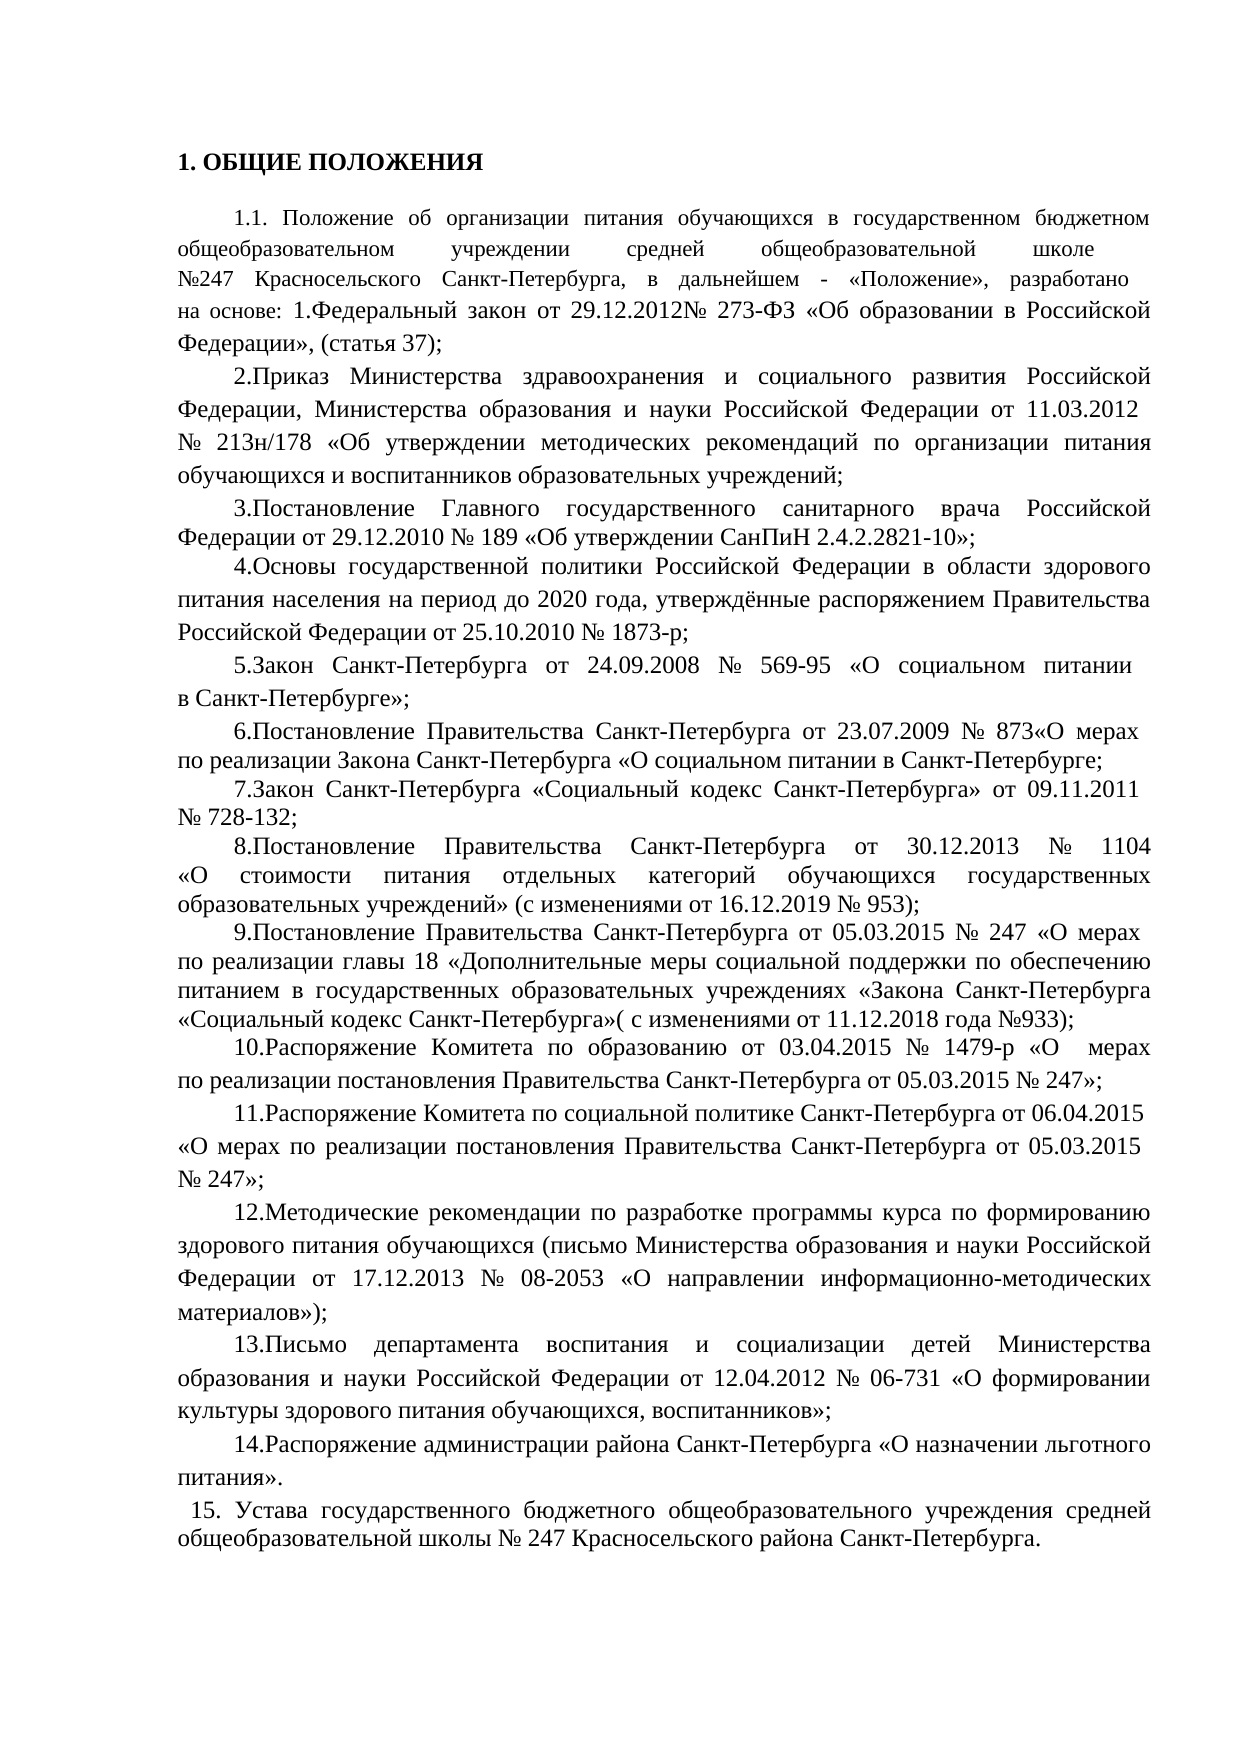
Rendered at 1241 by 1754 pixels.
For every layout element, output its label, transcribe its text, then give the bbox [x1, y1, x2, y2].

text 11.Распоряжение Комитета по социальной политике Санкт-Петербурга от 06.04.2015 «О мерах по реализации постановления Правительства Санкт-Петербурга от 05.03.2015 № 247»; [177, 1098, 1152, 1193]
text 5.Закон Санкт-Петербурга от 24.09.2008 № 569-95 «О социальном питании в Санкт-Петербурге»; [177, 650, 1152, 712]
text 12.Методические рекомендации по разработке программы курса по формированию здорового питания обучающихся (письмо Министерства образования и науки Российской Федерации от 17.12.2013 № 08-2053 «О направлении информационно-методических материалов»); [177, 1197, 1152, 1325]
text 1. ОБЩИЕ ПОЛОЖЕНИЯ [177, 147, 1152, 176]
text 10.Распоряжение Комитета по образованию от 03.04.2015 № 1479-р «О мерах по реализации постановления Правительства Санкт-Петербурга от 05.03.2015 № 247»; [177, 1032, 1152, 1094]
text 4.Основы государственной политики Российской Федерации в области здорового питания населения на период до 2020 года, утверждённые распоряжением Правительства Российской Федерации от 25.10.2010 № 1873-р; [177, 551, 1152, 646]
text 6.Постановление Правительства Санкт-Петербурга от 23.07.2009 № 873«О мерах по реализации Закона Санкт-Петербурга «О социальном питании в Санкт-Петербурге; [177, 716, 1152, 774]
text 7.Закон Санкт-Петербурга «Социальный кодекс Санкт-Петербурга» от 09.11.2011 № 728-132; [177, 774, 1152, 831]
text 14.Распоряжение администрации района Санкт-Петербурга «О назначении льготного питания». [177, 1429, 1152, 1490]
text 8.Постановление Правительства Санкт-Петербурга от 30.12.2013 № 1104 «О стоимости питания отдельных категорий обучающихся государственных образовательных учреждений» (с изменениями от 16.12.2019 № 953); [177, 831, 1152, 917]
text 3.Постановление Главного государственного санитарного врача Российской Федерации от 29.12.2010 № 189 «Об утверждении СанПиН 2.4.2.2821-10»; [177, 493, 1152, 551]
text 2.Приказ Министерства здравоохранения и социального развития Российской Федерации, Министерства образования и науки Российской Федерации от 11.03.2012 № 213н/178 «Об утверждении методических рекомендаций по организации питания обучающихся и воспитанников образовательных учреждений; [177, 361, 1152, 489]
text 1.1. Положение об организации питания обучающихся в государственном бюджетном общеобразовательном учреждении средней общеобразовательной школе №247 Красносельского Санкт-Петербурга, в дальнейшем - «Положение», разработано на основе: 1.Федеральный закон от 29.12.2012№ 273-ФЗ «Об образовании в Российской Федерации», (статья 37); [177, 204, 1152, 357]
text 9.Постановление Правительства Санкт-Петербурга от 05.03.2015 № 247 «О мерах по реализации главы 18 «Дополнительные меры социальной поддержки по обеспечению питанием в государственных образовательных учреждениях «Закона Санкт-Петербурга «Социальный кодекс Санкт-Петербурга»( c изменениями от 11.12.2018 года №933); [177, 917, 1152, 1032]
text 13.Письмо департамента воспитания и социализации детей Министерства образования и науки Российской Федерации от 12.04.2012 № 06-731 «О формировании культуры здорового питания обучающихся, воспитанников»; [177, 1329, 1152, 1424]
text 15. Устава государственного бюджетного общеобразовательного учреждения средней общеобразовательной школы № 247 Красносельского района Санкт-Петербурга. [177, 1495, 1152, 1552]
